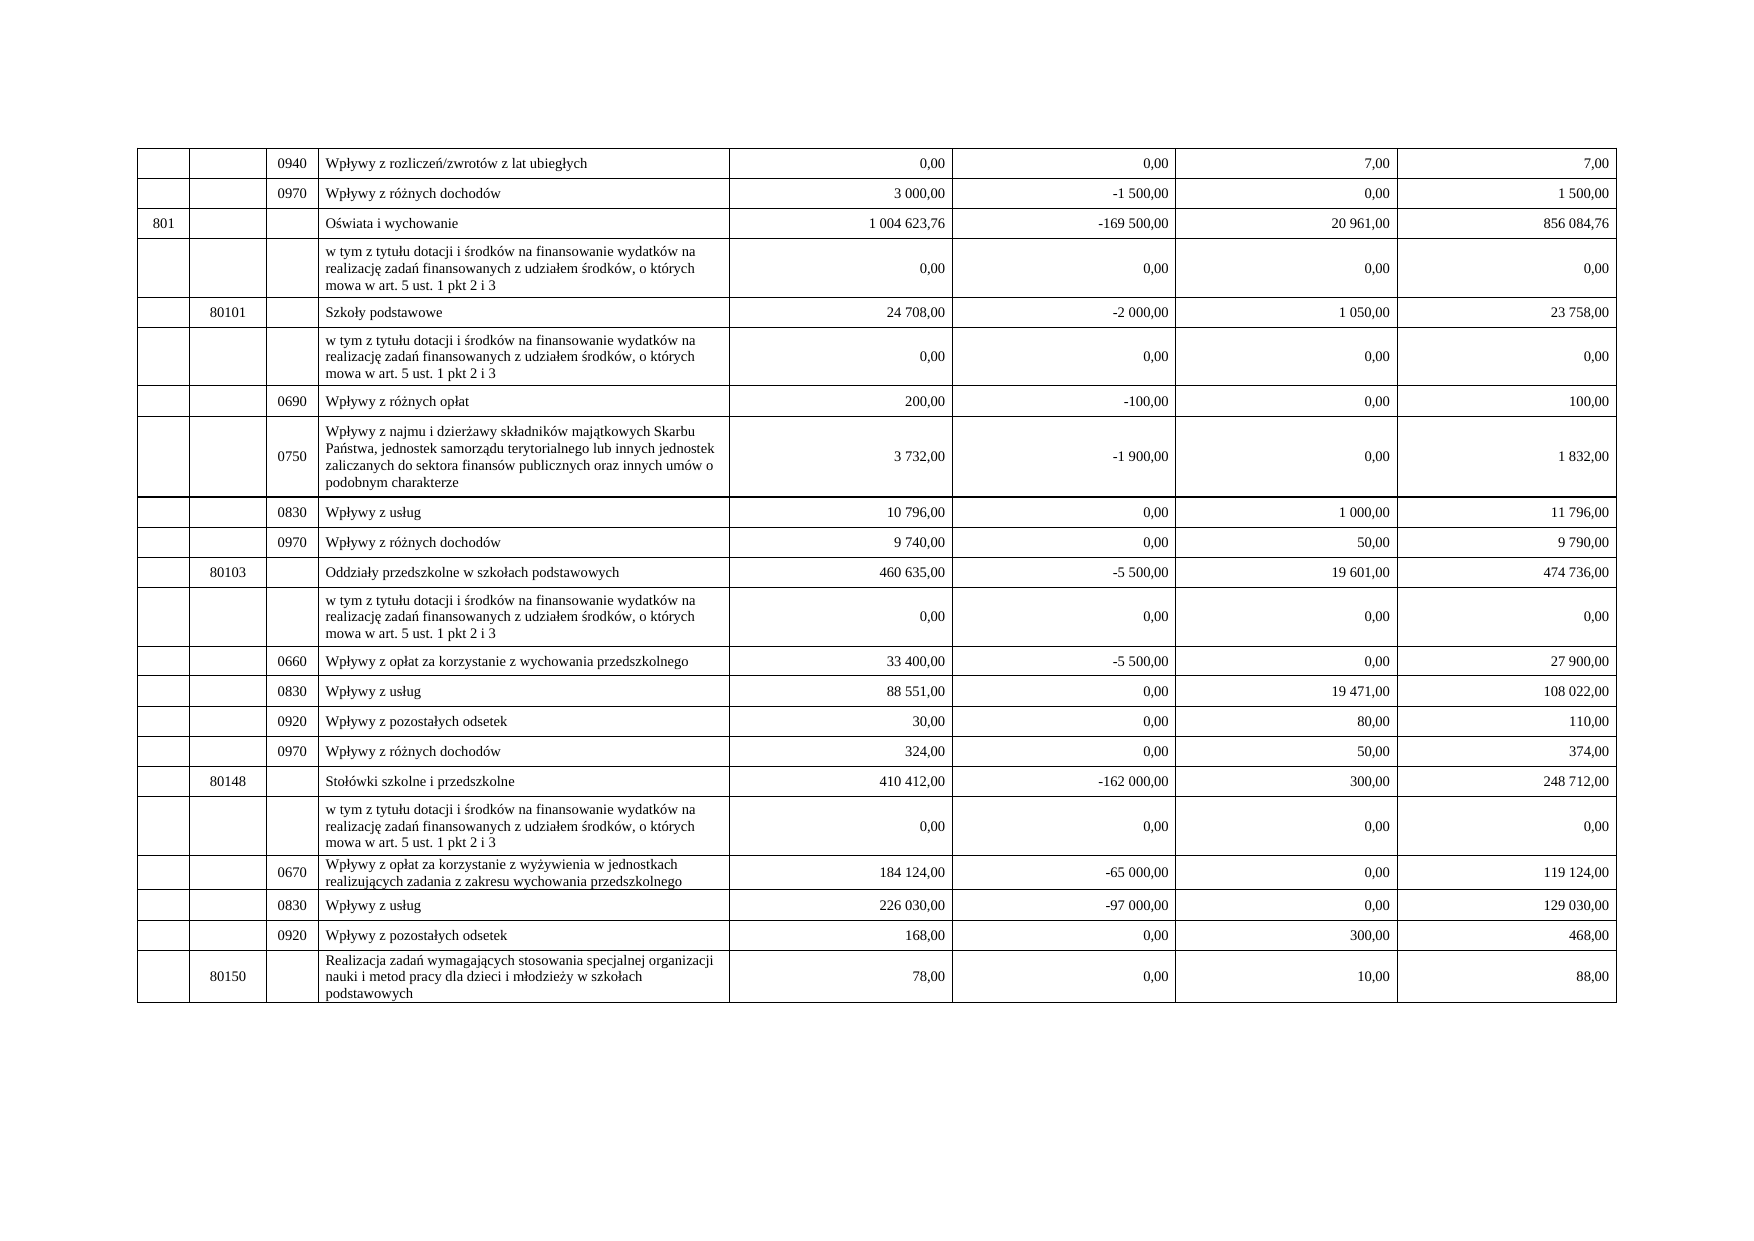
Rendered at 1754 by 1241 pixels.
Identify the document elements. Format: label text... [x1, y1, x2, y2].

table_cell 0970 [267, 179, 318, 208]
table_cell 33 400,00 [730, 647, 952, 675]
table_cell [190, 676, 266, 706]
table_cell 1 050,00 [1176, 298, 1397, 327]
table_cell 7,00 [1176, 149, 1397, 178]
table_cell Realizacja zadań wymagających stosowania specjalnej organizacji nauki i metod pracy dla dzieci i młodzieży w szkołach podstawowych [319, 951, 729, 1002]
table_cell 468,00 [1398, 921, 1616, 950]
table_cell 27 900,00 [1398, 647, 1616, 675]
table_cell 3 000,00 [730, 179, 952, 208]
table_cell 0,00 [1176, 386, 1397, 416]
table_cell 50,00 [1176, 528, 1397, 557]
table_cell 0,00 [953, 707, 1175, 736]
table_cell 80,00 [1176, 707, 1397, 736]
table_cell 0,00 [1176, 647, 1397, 675]
table_cell [190, 179, 266, 208]
table_cell [267, 797, 318, 855]
table_cell Wpływy z najmu i dzierżawy składników majątkowych Skarbu Państwa, jednostek samorządu terytorialnego lub innych jednostek zaliczanych do sektora finansów publicznych oraz innych umów o podobnym charakterze [319, 417, 729, 496]
table_cell 0830 [267, 498, 318, 527]
table_cell 1 004 623,76 [730, 209, 952, 238]
table_cell [267, 951, 318, 1002]
table_cell [138, 767, 189, 796]
table_cell 0,00 [730, 149, 952, 178]
table_cell [190, 797, 266, 855]
table_cell Wpływy z usług [319, 890, 729, 920]
table_cell -1 900,00 [953, 417, 1175, 496]
table_cell 0970 [267, 737, 318, 766]
table_cell 1 500,00 [1398, 179, 1616, 208]
table_cell 80148 [190, 767, 266, 796]
table_cell [267, 328, 318, 385]
table_cell 19 601,00 [1176, 558, 1397, 587]
table_cell [138, 707, 189, 736]
table_cell Wpływy z pozostałych odsetek [319, 921, 729, 950]
table_cell 0,00 [730, 588, 952, 646]
table_cell [138, 179, 189, 208]
table_cell 0920 [267, 707, 318, 736]
table_cell [190, 737, 266, 766]
table_cell 0,00 [953, 528, 1175, 557]
table_cell 856 084,76 [1398, 209, 1616, 238]
table_cell [267, 588, 318, 646]
table_cell [190, 707, 266, 736]
table_cell 801 [138, 209, 189, 238]
table_cell -100,00 [953, 386, 1175, 416]
table_cell 9 740,00 [730, 528, 952, 557]
table_cell 0920 [267, 921, 318, 950]
table_cell [190, 149, 266, 178]
table_cell 0,00 [1176, 179, 1397, 208]
table_cell 0,00 [953, 676, 1175, 706]
table_cell 80103 [190, 558, 266, 587]
table_cell 0,00 [730, 239, 952, 297]
table_cell 184 124,00 [730, 856, 952, 889]
table_cell 0,00 [953, 498, 1175, 527]
table_cell 460 635,00 [730, 558, 952, 587]
table_cell 0,00 [953, 737, 1175, 766]
table_cell [267, 239, 318, 297]
table_cell 0,00 [1176, 890, 1397, 920]
table_cell -169 500,00 [953, 209, 1175, 238]
table_cell 80101 [190, 298, 266, 327]
table_cell Wpływy z różnych dochodów [319, 179, 729, 208]
table_cell 0,00 [1398, 588, 1616, 646]
table_cell [138, 239, 189, 297]
table_cell [138, 737, 189, 766]
table_cell 0,00 [730, 797, 952, 855]
table_cell [138, 528, 189, 557]
table_cell 0,00 [953, 588, 1175, 646]
table_cell 0830 [267, 676, 318, 706]
table_cell Wpływy z usług [319, 676, 729, 706]
table_cell 9 790,00 [1398, 528, 1616, 557]
table_cell 0,00 [953, 951, 1175, 1002]
table_cell [138, 951, 189, 1002]
table_cell 0,00 [953, 797, 1175, 855]
table_cell [190, 239, 266, 297]
table_cell 0,00 [1398, 239, 1616, 297]
table_cell [190, 856, 266, 889]
table_cell 30,00 [730, 707, 952, 736]
table_cell Wpływy z opłat za korzystanie z wychowania przedszkolnego [319, 647, 729, 675]
table_cell 3 732,00 [730, 417, 952, 496]
table_cell Wpływy z pozostałych odsetek [319, 707, 729, 736]
table_cell 119 124,00 [1398, 856, 1616, 889]
table_cell 78,00 [730, 951, 952, 1002]
table_cell 100,00 [1398, 386, 1616, 416]
table_cell [138, 417, 189, 496]
table_cell Wpływy z rozliczeń/zwrotów z lat ubiegłych [319, 149, 729, 178]
table_cell [138, 328, 189, 385]
table_cell [267, 209, 318, 238]
table_cell [267, 558, 318, 587]
table_cell 19 471,00 [1176, 676, 1397, 706]
table_cell Wpływy z opłat za korzystanie z wyżywienia w jednostkach realizujących zadania z zakresu wychowania przedszkolnego [319, 856, 729, 889]
table_cell 0750 [267, 417, 318, 496]
table_cell [138, 647, 189, 675]
table_cell Oddziały przedszkolne w szkołach podstawowych [319, 558, 729, 587]
table_cell Wpływy z usług [319, 498, 729, 527]
table_cell 20 961,00 [1176, 209, 1397, 238]
table_cell 23 758,00 [1398, 298, 1616, 327]
table_cell 0,00 [953, 239, 1175, 297]
table_cell [138, 856, 189, 889]
table_cell -5 500,00 [953, 558, 1175, 587]
table_cell 0,00 [1176, 856, 1397, 889]
table_cell -65 000,00 [953, 856, 1175, 889]
table_cell Szkoły podstawowe [319, 298, 729, 327]
table_cell Wpływy z różnych dochodów [319, 528, 729, 557]
table_cell 0,00 [1398, 328, 1616, 385]
table_cell [138, 498, 189, 527]
table_cell Stołówki szkolne i przedszkolne [319, 767, 729, 796]
table_cell [190, 498, 266, 527]
table_cell 0830 [267, 890, 318, 920]
table_cell [138, 386, 189, 416]
table_cell 10,00 [1176, 951, 1397, 1002]
table_cell 474 736,00 [1398, 558, 1616, 587]
table_cell [138, 921, 189, 950]
table_cell [138, 676, 189, 706]
table_cell 0660 [267, 647, 318, 675]
table_cell Wpływy z różnych opłat [319, 386, 729, 416]
table_cell [267, 298, 318, 327]
table_cell 0670 [267, 856, 318, 889]
table_cell Oświata i wychowanie [319, 209, 729, 238]
table_cell 200,00 [730, 386, 952, 416]
table_cell [138, 797, 189, 855]
table_cell [138, 588, 189, 646]
table_cell 88,00 [1398, 951, 1616, 1002]
table_cell 0,00 [730, 328, 952, 385]
table_cell [190, 386, 266, 416]
table_cell 108 022,00 [1398, 676, 1616, 706]
table_cell [138, 149, 189, 178]
table_cell 168,00 [730, 921, 952, 950]
table_cell [190, 588, 266, 646]
table_cell [190, 528, 266, 557]
table_cell 88 551,00 [730, 676, 952, 706]
table_cell 0,00 [953, 921, 1175, 950]
table_cell 0,00 [1398, 797, 1616, 855]
table_cell 7,00 [1398, 149, 1616, 178]
table_cell 0,00 [953, 149, 1175, 178]
table_cell 0970 [267, 528, 318, 557]
table_cell -5 500,00 [953, 647, 1175, 675]
table_cell [190, 209, 266, 238]
table_cell 0,00 [1176, 417, 1397, 496]
table_cell 24 708,00 [730, 298, 952, 327]
table_cell 1 832,00 [1398, 417, 1616, 496]
table_cell [138, 890, 189, 920]
table_cell 0,00 [953, 328, 1175, 385]
table_cell 300,00 [1176, 767, 1397, 796]
table_cell -2 000,00 [953, 298, 1175, 327]
table_cell Wpływy z różnych dochodów [319, 737, 729, 766]
table_cell 11 796,00 [1398, 498, 1616, 527]
table_cell 0,00 [1176, 239, 1397, 297]
table_cell -1 500,00 [953, 179, 1175, 208]
table_cell 300,00 [1176, 921, 1397, 950]
table_cell [190, 647, 266, 675]
table_cell 374,00 [1398, 737, 1616, 766]
table_cell 248 712,00 [1398, 767, 1616, 796]
table_cell [190, 890, 266, 920]
table_cell [267, 767, 318, 796]
table_cell 0,00 [1176, 797, 1397, 855]
table_cell 10 796,00 [730, 498, 952, 527]
table_cell [190, 328, 266, 385]
table_cell 129 030,00 [1398, 890, 1616, 920]
table_cell 410 412,00 [730, 767, 952, 796]
table_cell 0,00 [1176, 328, 1397, 385]
table_cell 0940 [267, 149, 318, 178]
table_cell 1 000,00 [1176, 498, 1397, 527]
table_cell [190, 921, 266, 950]
table_cell 0,00 [1176, 588, 1397, 646]
table_cell 80150 [190, 951, 266, 1002]
table_cell [138, 558, 189, 587]
table_cell [190, 417, 266, 496]
table_cell 50,00 [1176, 737, 1397, 766]
table_cell [138, 298, 189, 327]
table_cell 226 030,00 [730, 890, 952, 920]
table_cell -97 000,00 [953, 890, 1175, 920]
table_cell 0690 [267, 386, 318, 416]
table_cell -162 000,00 [953, 767, 1175, 796]
table_cell 110,00 [1398, 707, 1616, 736]
table_cell 324,00 [730, 737, 952, 766]
